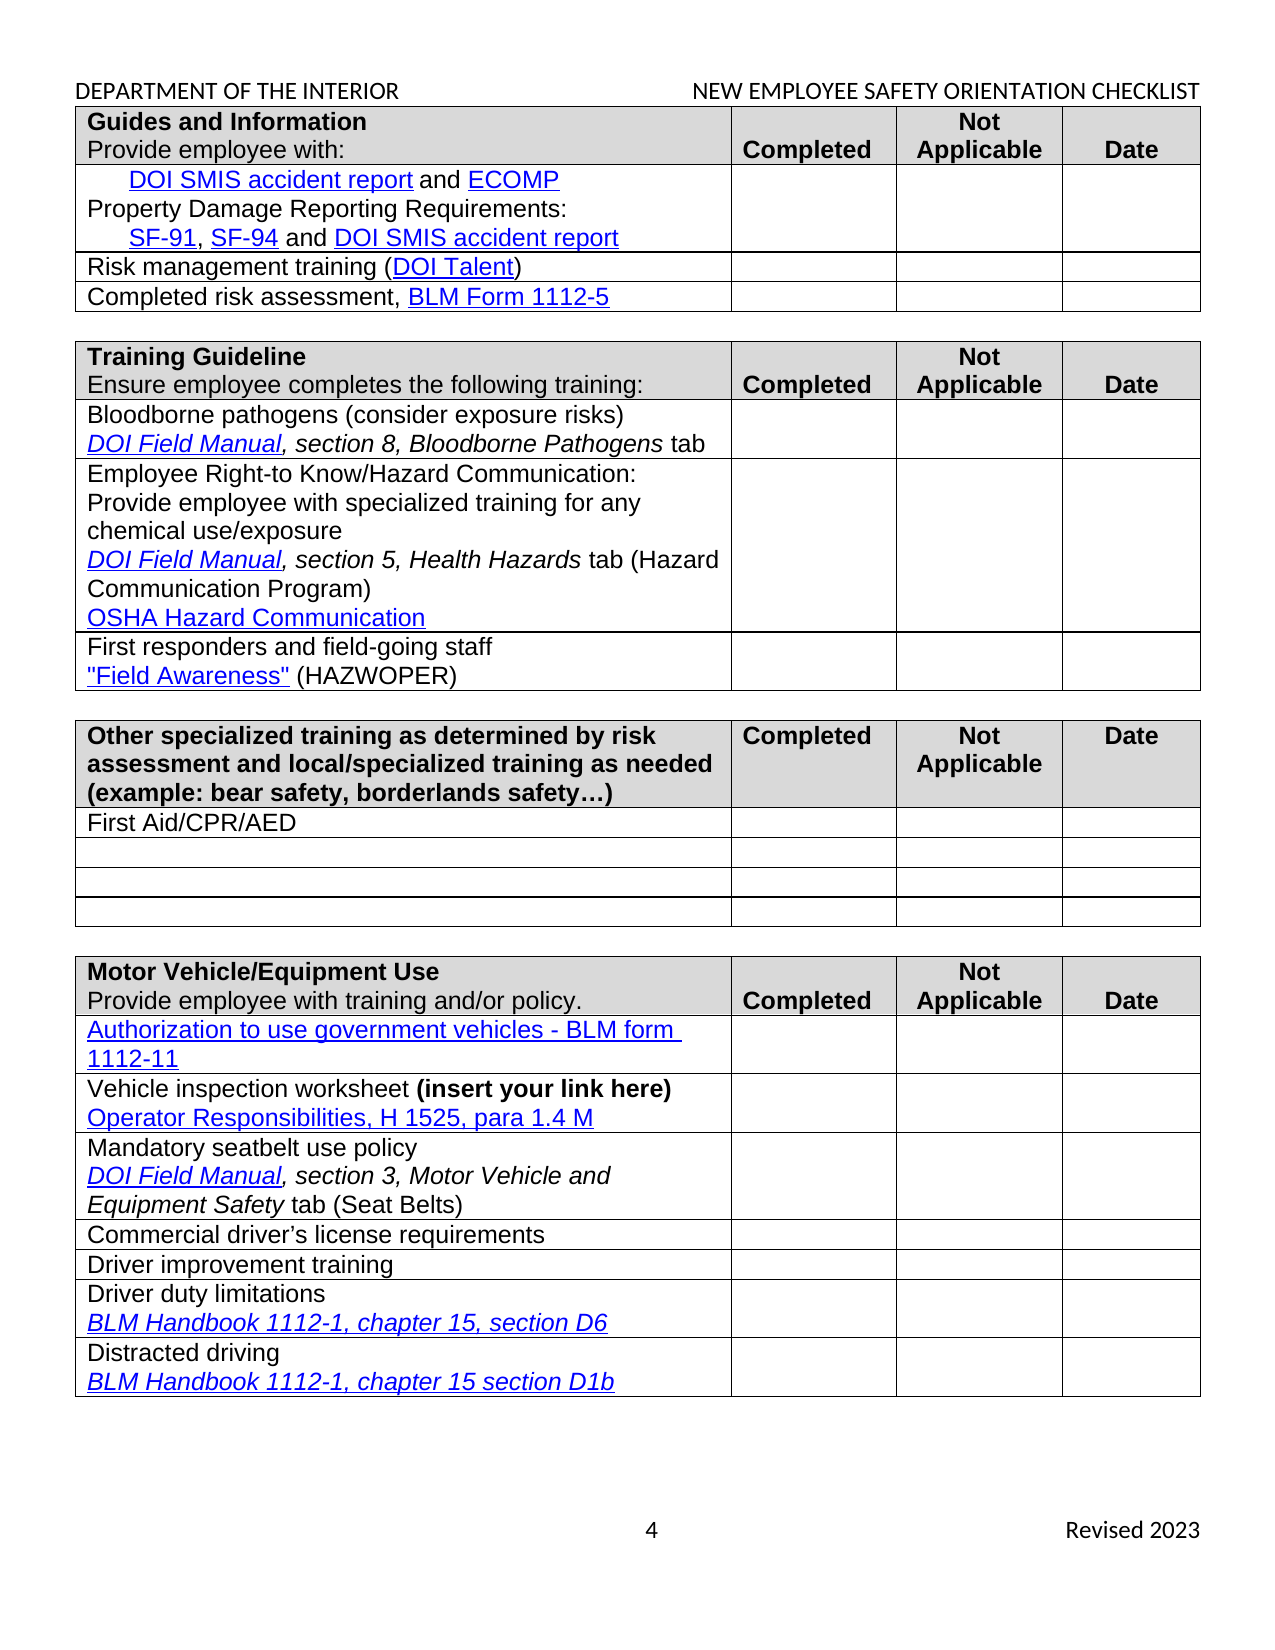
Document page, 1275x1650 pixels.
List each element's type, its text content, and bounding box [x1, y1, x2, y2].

table_header Completed [732, 957, 896, 1014]
table_cell [897, 868, 1062, 896]
table_cell [897, 165, 1062, 251]
table_cell [1063, 808, 1200, 837]
table_cell [897, 1220, 1062, 1249]
table_header Training Guideline Ensure employee completes the following training: [76, 342, 731, 399]
table_cell [1063, 898, 1200, 926]
table_cell [897, 1133, 1062, 1219]
table_header Date [1063, 107, 1200, 164]
table_cell [76, 838, 731, 867]
table_cell [732, 898, 896, 926]
table_cell [732, 253, 896, 281]
table_cell [897, 1016, 1062, 1073]
table_cell [732, 1074, 896, 1132]
table_cell Bloodborne pathogens (consider exposure risks) DOI Field Manual, section 8, Bloodborne Pathogens tab [76, 400, 731, 458]
table_header Other specialized training as determined by risk assessment and local/specialized training as needed (example: bear safety, borderlands safety…) [76, 721, 731, 807]
table_header Guides and Information Provide employee with: [76, 107, 731, 164]
table_cell [1063, 633, 1200, 690]
table_cell Risk management training (DOI Talent) [76, 253, 731, 281]
table_cell [1063, 165, 1200, 251]
table_cell [76, 868, 731, 896]
table_header Date [1063, 342, 1200, 399]
table_cell [1063, 400, 1200, 458]
table_cell [732, 838, 896, 867]
table_header Completed [732, 721, 896, 807]
table_cell [1063, 1250, 1200, 1278]
table_cell [1063, 1280, 1200, 1337]
table_cell [897, 1074, 1062, 1132]
table_cell [732, 165, 896, 251]
table_cell [897, 838, 1062, 867]
table_cell Driver duty limitations BLM Handbook 1112-1, chapter 15, section D6 [76, 1280, 731, 1337]
table_cell [732, 1133, 896, 1219]
table_header Not Applicable [897, 342, 1062, 399]
table_header Completed [732, 342, 896, 399]
table_cell [1063, 838, 1200, 867]
table_cell [1063, 1133, 1200, 1219]
table_cell First responders and field-going staff "Field Awareness" (HAZWOPER) [76, 633, 731, 690]
table_cell [897, 633, 1062, 690]
table_cell [1063, 459, 1200, 631]
table_header Motor Vehicle/Equipment Use Provide employee with training and/or policy. [76, 957, 731, 1014]
table_cell Driver improvement training [76, 1250, 731, 1278]
table_cell [897, 808, 1062, 837]
table_cell [732, 459, 896, 631]
table_cell [76, 898, 731, 926]
table_cell [1063, 253, 1200, 281]
table_cell [1063, 1338, 1200, 1396]
table_cell [1063, 282, 1200, 311]
table_cell Authorization to use government vehicles - BLM form 1112-11 [76, 1016, 731, 1073]
table_cell [1063, 1016, 1200, 1073]
table_cell Mandatory seatbelt use policy DOI Field Manual, section 3, Motor Vehicle and Equipment Safety tab (Seat Belts) [76, 1133, 731, 1219]
table_cell [897, 400, 1062, 458]
table_cell [732, 1338, 896, 1396]
table_cell Completed risk assessment, BLM Form 1112-5 [76, 282, 731, 311]
table_header Completed [732, 107, 896, 164]
table_cell Commercial driver’s license requirements [76, 1220, 731, 1249]
table_cell [732, 282, 896, 311]
table_cell [897, 1338, 1062, 1396]
table_cell [732, 1250, 896, 1278]
table_cell [897, 459, 1062, 631]
table_cell [1063, 1220, 1200, 1249]
table_cell [732, 868, 896, 896]
table_cell [897, 1250, 1062, 1278]
table_cell Vehicle inspection worksheet (insert your link here) Operator Responsibilities, H 1525, para 1.4 M [76, 1074, 731, 1132]
table_cell [732, 1016, 896, 1073]
table_cell [732, 400, 896, 458]
table_cell [1063, 868, 1200, 896]
table_cell [732, 808, 896, 837]
table_cell [897, 282, 1062, 311]
table_cell [732, 1220, 896, 1249]
table_cell [732, 633, 896, 690]
table_header Not Applicable [897, 107, 1062, 164]
table_cell [732, 1280, 896, 1337]
table_cell [897, 1280, 1062, 1337]
table_cell [897, 253, 1062, 281]
table_header Date [1063, 957, 1200, 1014]
table_header Not Applicable [897, 721, 1062, 807]
table_cell Employee Right-to Know/Hazard Communication: Provide employee with specialized training for any chemical use/exposure DOI Field Manual, section 5, Health Hazards tab (Hazard Communication Program) OSHA Hazard Communication [76, 459, 731, 631]
table_cell [1063, 1074, 1200, 1132]
table_cell First Aid/CPR/AED [76, 808, 731, 837]
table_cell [76, 165, 731, 251]
table_header Not Applicable [897, 957, 1062, 1014]
table_cell Distracted driving BLM Handbook 1112-1, chapter 15 section D1b [76, 1338, 731, 1396]
table_header Date [1063, 721, 1200, 807]
table_cell [897, 898, 1062, 926]
